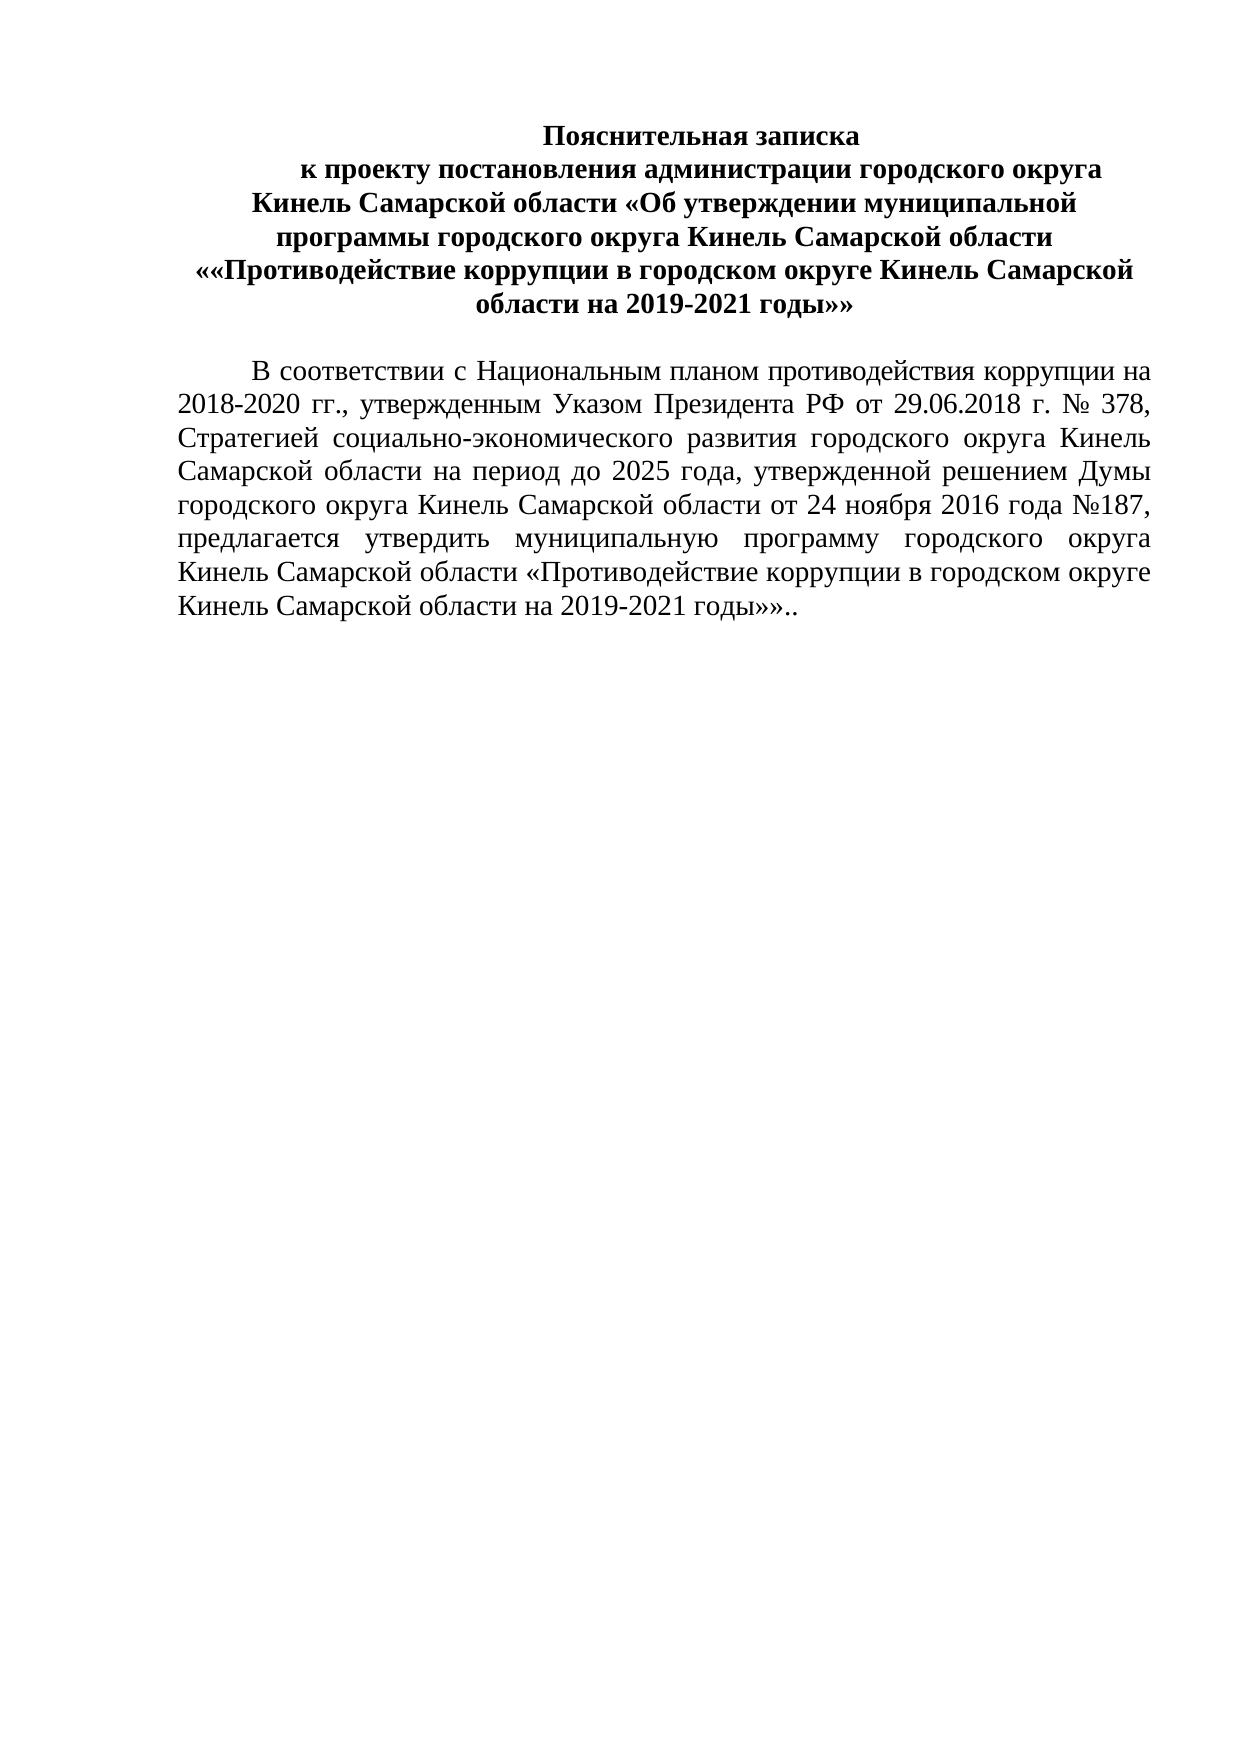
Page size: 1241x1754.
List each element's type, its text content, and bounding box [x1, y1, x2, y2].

text к проекту постановления администрации городского округа Кинель Самарской области «Об утверждении муниципальной программы городского округа Кинель Самарской области ««Противодействие коррупции в городском округе Кинель Самарской области на 2019-2021 годы»» [177, 152, 1152, 319]
text В соответствии с Национальным планом противодействия коррупции на 2018-2020 гг., утвержденным Указом Президента РФ от 29.06.2018 г. № 378, Стратегией социально-экономического развития городского округа Кинель Самарской области на период до 2025 года, утвержденной решением Думы городского округа Кинель Самарской области от 24 ноября 2016 года №187, предлагается утвердить муниципальную программу городского округа Кинель Самарской области «Противодействие коррупции в городском округе Кинель Самарской области на 2019-2021 годы»».. [177, 353, 1152, 621]
text Пояснительная записка [177, 118, 1152, 152]
